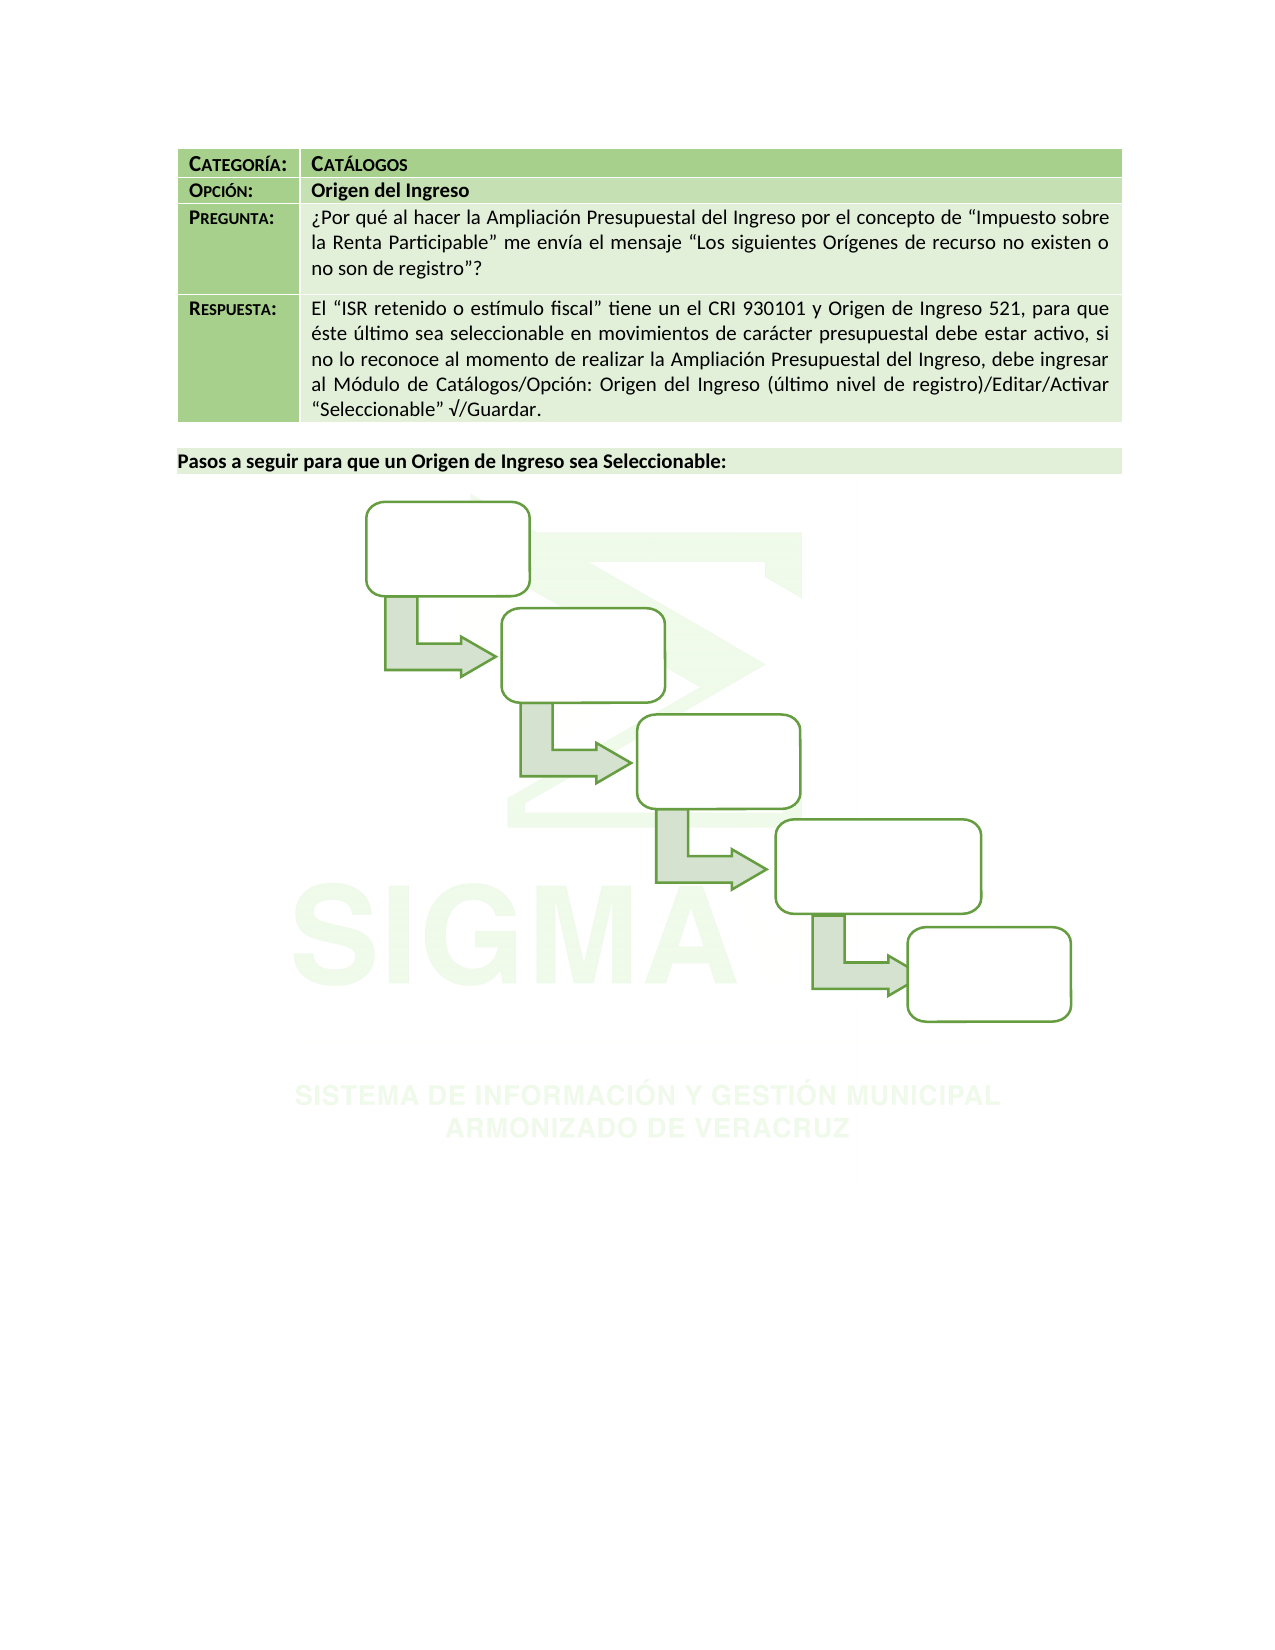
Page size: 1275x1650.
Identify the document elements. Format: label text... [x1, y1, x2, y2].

table_header Catálogos [301, 149, 1122, 177]
table_cell El “ISR retenido o estímulo fiscal” tiene un el CRI 930101 y Origen de Ingreso 521, para que éste último sea seleccionable en movimientos de carácter presupuestal debe estar activo, si no lo reconoce al momento de realizar la Ampliación Presupuestal del Ingreso, debe ingresar al Módulo de Catálogos/Opción: Origen del Ingreso (último nivel de registro)/Editar/Activar “Seleccionable” √/Guardar. [301, 295, 1122, 422]
table_cell Origen del Ingreso [301, 178, 1122, 203]
text Pasos a seguir para que un Origen de Ingreso sea Seleccionable: [177, 448, 1122, 474]
table_cell ¿Por qué al hacer la Ampliación Presupuestal del Ingreso por el concepto de “Impuesto sobre la Renta Participable” me envía el mensaje “Los siguientes Orígenes de recurso no existen o no son de registro”? [301, 204, 1122, 294]
table_cell Opción: [178, 178, 299, 203]
table_cell Pregunta: [178, 204, 299, 294]
table_cell Respuesta: [178, 295, 299, 422]
table_header Categoría: [178, 149, 299, 177]
